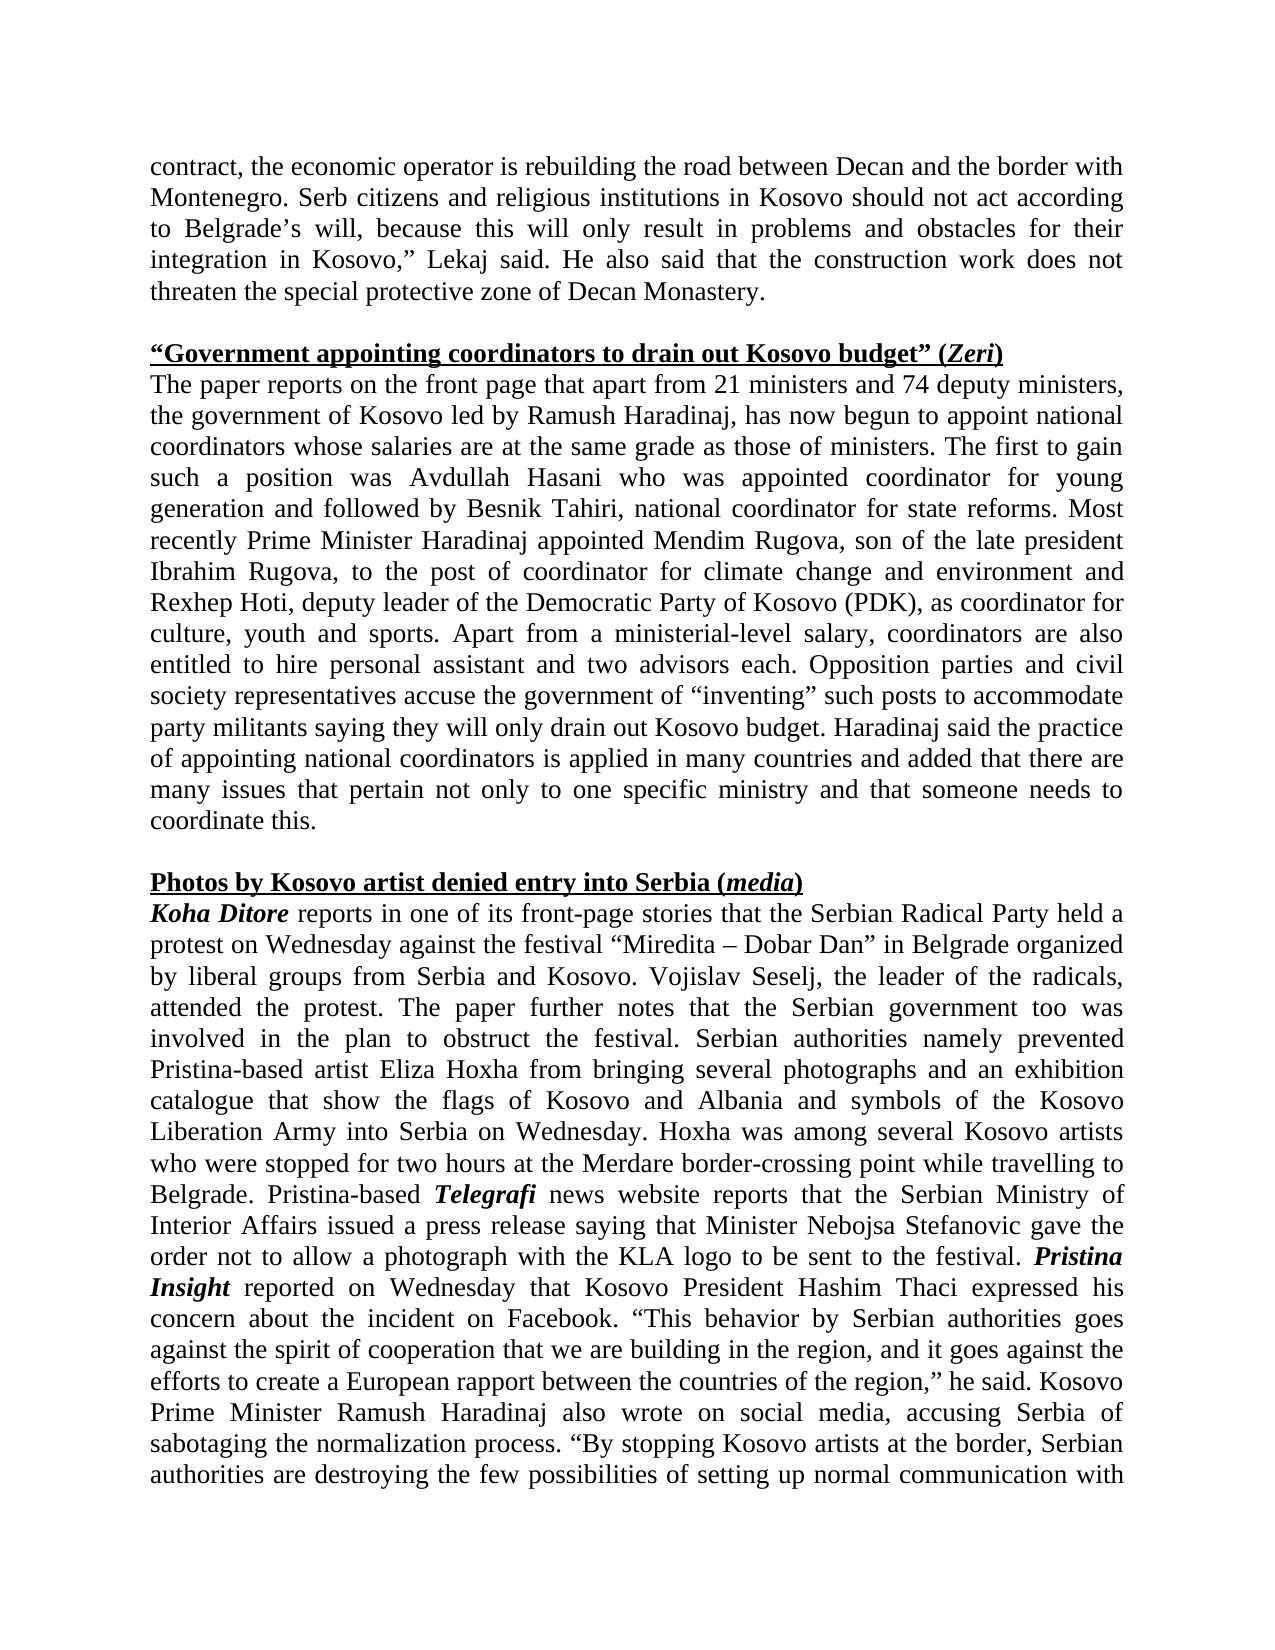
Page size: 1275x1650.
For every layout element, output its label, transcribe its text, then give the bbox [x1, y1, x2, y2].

text The paper reports on the front page that apart from 21 ministers and 74 deputy ministers, the government of Kosovo led by Ramush Haradinaj, has now begun to appoint national coordinators whose salaries are at the same grade as those of ministers. The first to gain such a position was Avdullah Hasani who was appointed coordinator for young generation and followed by Besnik Tahiri, national coordinator for state reforms. Most recently Prime Minister Haradinaj appointed Mendim Rugova, son of the late president Ibrahim Rugova, to the post of coordinator for climate change and environment and Rexhep Hoti, deputy leader of the Democratic Party of Kosovo (PDK), as coordinator for culture, youth and sports. Apart from a ministerial-level salary, coordinators are also entitled to hire personal assistant and two advisors each. Opposition parties and civil society representatives accuse the government of “inventing” such posts to accommodate party militants saying they will only drain out Kosovo budget. Haradinaj said the practice of appointing national coordinators is applied in many countries and added that there are many issues that pertain not only to one specific ministry and that someone needs to coordinate this. [150, 368, 1125, 835]
text “Government appointing coordinators to drain out Kosovo budget” (Zeri) [150, 337, 1125, 368]
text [150, 897, 1125, 1489]
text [150, 150, 1125, 306]
text Photos by Kosovo artist denied entry into Serbia (media) [150, 866, 1125, 897]
